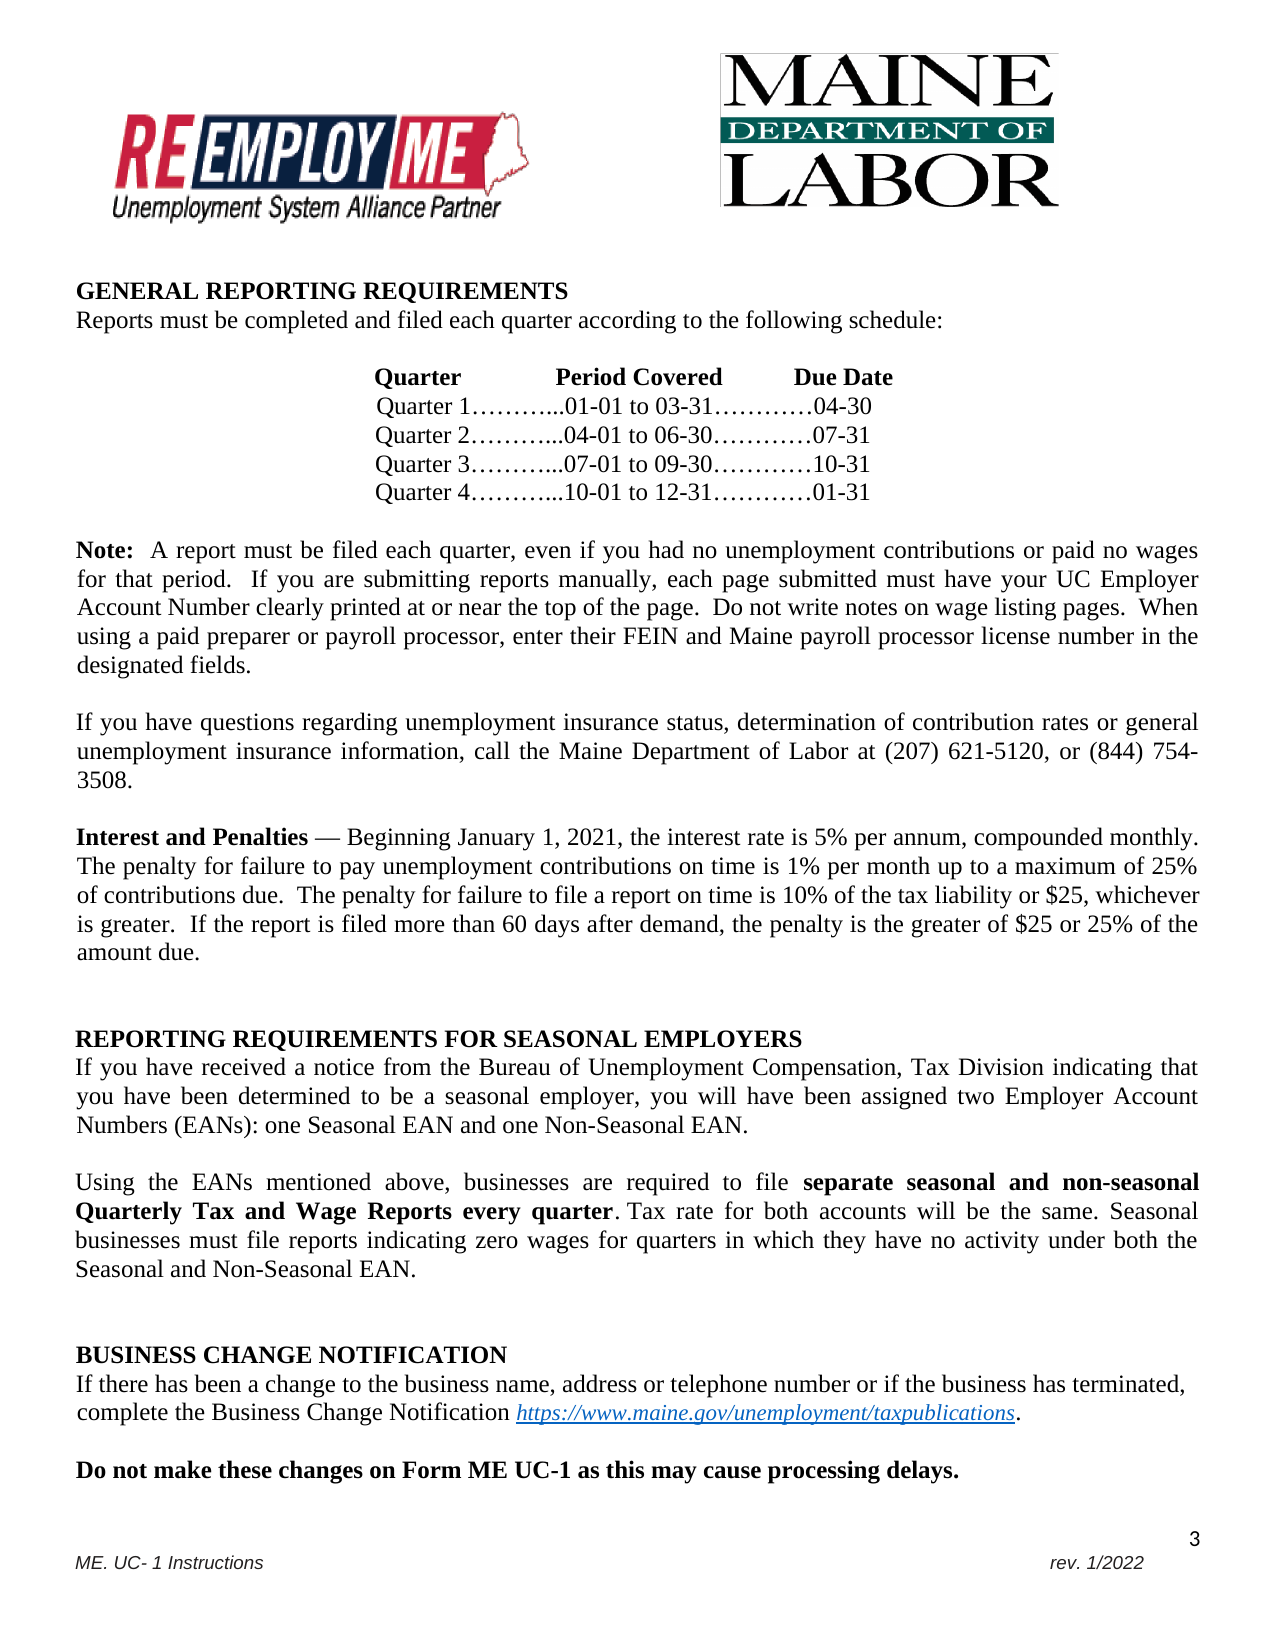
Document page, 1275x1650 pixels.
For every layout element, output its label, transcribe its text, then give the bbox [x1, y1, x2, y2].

text Quarter 4………...10-01 to 12-31…………01-31 [301, 477, 1195, 506]
text Quarter Period Covered Due Date [75, 362, 1200, 391]
text If there has been a change to the business name, address or telephone number or if the business has terminated, complete the Business Change Notification https://www.maine.gov/unemployment/taxpublications. [76, 1369, 1200, 1426]
text Quarter 2………...04-01 to 06-30…………07-31 [301, 420, 1195, 449]
text If you have received a notice from the Bureau of Unemployment Compensation, Tax Division indicating that you have been determined to be a seasonal employer, you will have been assigned two Employer Account Numbers (EANs): one Seasonal EAN and one Non-Seasonal EAN. [75, 1052, 1200, 1139]
text BUSINESS CHANGE NOTIFICATION [76, 1340, 1200, 1369]
text Note: A report must be filed each quarter, even if you had no unemployment contributions or paid no wages for that period. If you are submitting reports manually, each page submitted must have your UC Employer Account Number clearly printed at or near the top of the page. Do not write notes on wage listing pages. When using a paid preparer or payroll processor, enter their FEIN and Maine payroll processor license number in the designated fields. [76, 535, 1200, 679]
text Using the EANs mentioned above, businesses are required to file separate seasonal and non-seasonal Quarterly Tax and Wage Reports every quarter. Tax rate for both accounts will be the same. Seasonal businesses must file reports indicating zero wages for quarters in which they have no activity under both the Seasonal and Non-Seasonal EAN. [75, 1167, 1200, 1282]
text Quarter 1………...01-01 to 03-31…………04-30 [376, 391, 1195, 420]
text Reports must be completed and filed each quarter according to the following schedule: [76, 305, 1200, 334]
text Interest and Penalties — Beginning January 1, 2021, the interest rate is 5% per annum, compounded monthly. The penalty for failure to pay unemployment contributions on time is 1% per month up to a maximum of 25% of contributions due. The penalty for failure to file a report on time is 10% of the tax liability or $25, whichever is greater. If the report is filed more than 60 days after demand, the penalty is the greater of $25 or 25% of the amount due. [76, 822, 1200, 966]
text Quarter 3………...07-01 to 09-30…………10-31 [301, 449, 1195, 477]
picture [720, 53, 1059, 207]
picture [83, 87, 570, 247]
text Do not make these changes on Form ME UC-1 as this may cause processing delays. [76, 1455, 1200, 1484]
text REPORTING REQUIREMENTS FOR SEASONAL EMPLOYERS [75, 1024, 1200, 1052]
text GENERAL REPORTING REQUIREMENTS [76, 276, 1200, 305]
text If you have questions regarding unemployment insurance status, determination of contribution rates or general unemployment insurance information, call the Maine Department of Labor at (207) 621-5120, or (844) 754-3508. [76, 707, 1200, 794]
